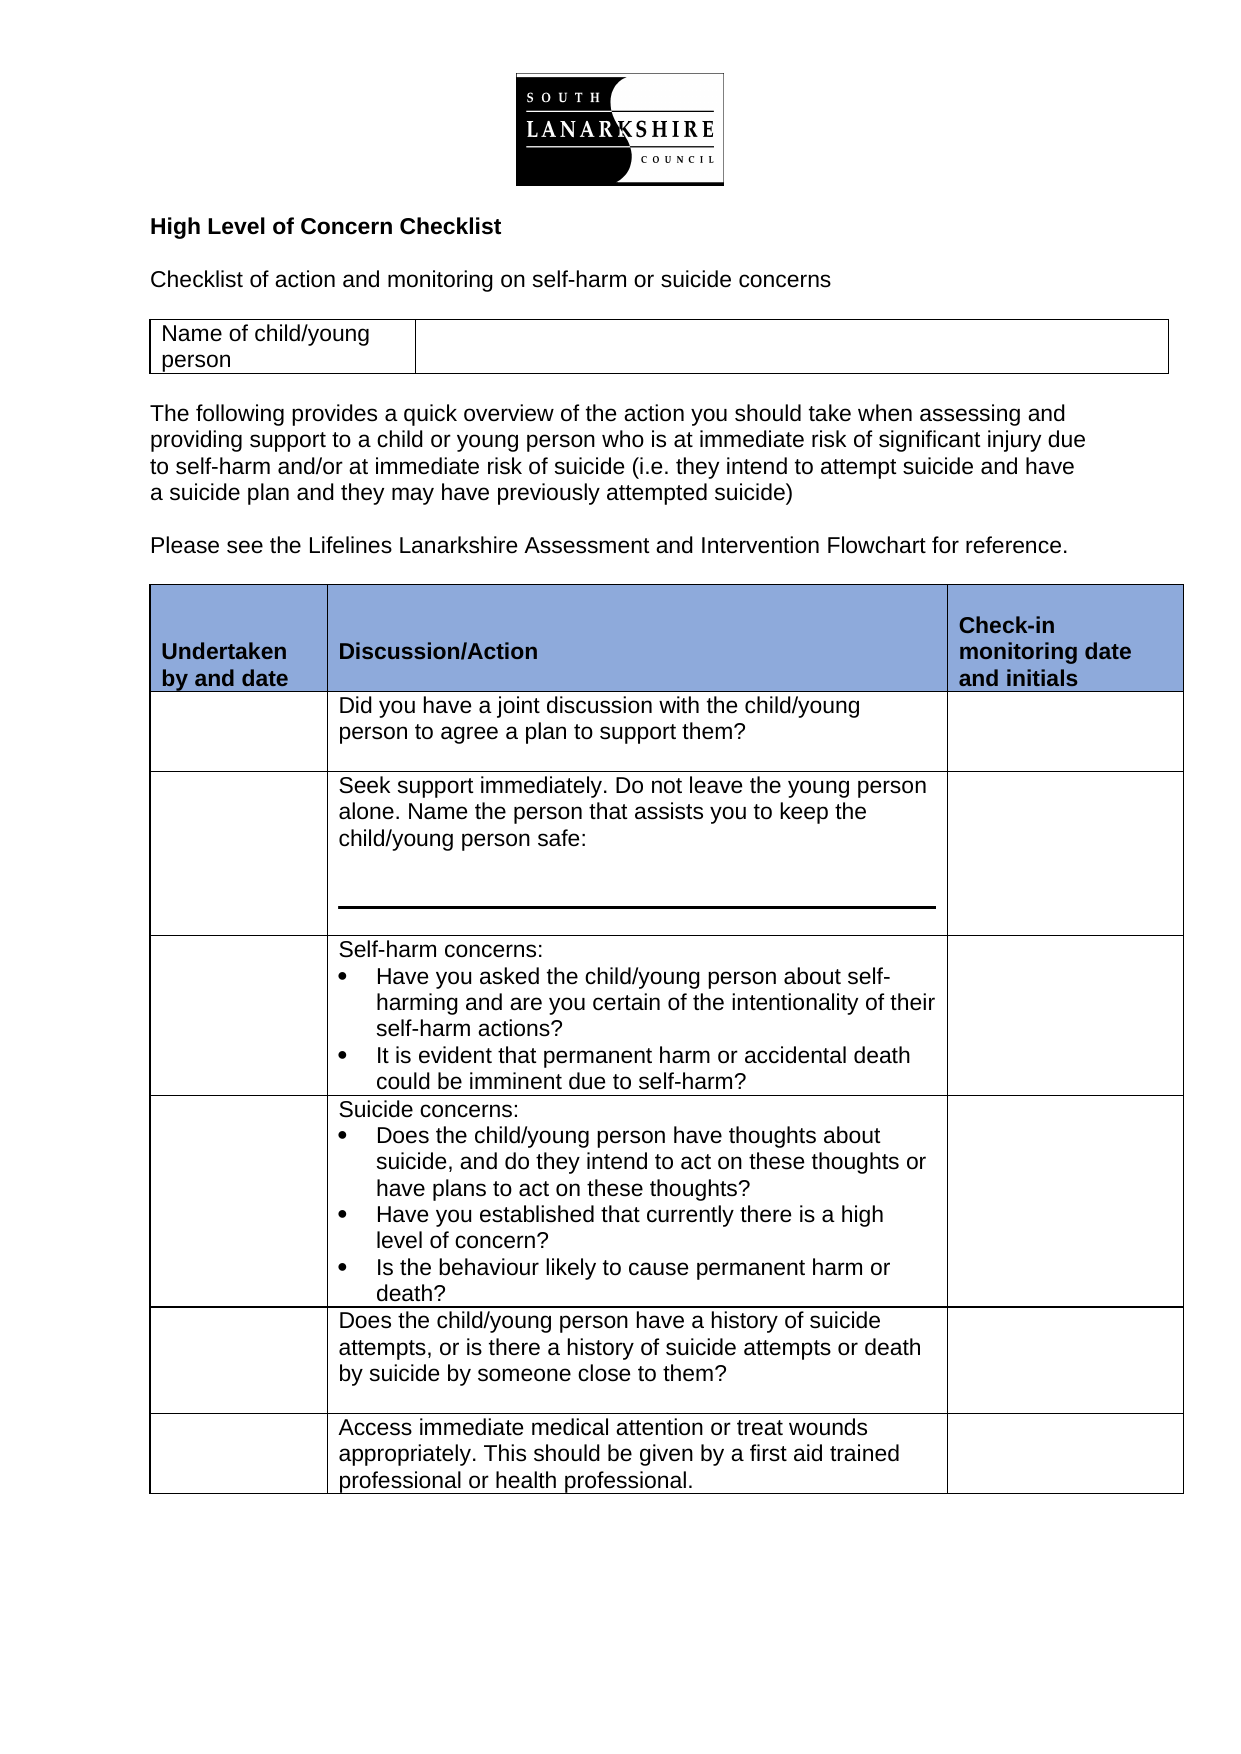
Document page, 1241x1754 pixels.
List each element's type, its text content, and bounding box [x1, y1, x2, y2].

text High Level of Concern Checklist [150, 213, 1090, 240]
table_cell Access immediate medical attention or treat wounds appropriately. This should be given by a first aid trained professional or health professional. [328, 1414, 947, 1493]
table_cell Seek support immediately. Do not leave the young person alone. Name the person that assists you to keep the child/young person safe: [328, 772, 947, 935]
table_cell [151, 772, 327, 935]
text Checklist of action and monitoring on self-harm or suicide concerns [150, 266, 1090, 292]
text Please see the Lifelines Lanarkshire Assessment and Intervention Flowchart for reference. [150, 532, 1090, 558]
picture [516, 73, 724, 186]
table_cell Did you have a joint discussion with the child/young person to agree a plan to support them? [328, 692, 947, 771]
text The following provides a quick overview of the action you should take when assessing and providing support to a child or young person who is at immediate risk of significant injury due to self-harm and/or at immediate risk of suicide (i.e. they intend to attempt suicide and have a suicide plan and they may have previously attempted suicide) [150, 400, 1090, 505]
table_cell [151, 692, 327, 771]
table_cell [948, 1414, 1183, 1493]
table_cell [948, 1308, 1183, 1413]
table_cell [948, 1096, 1183, 1306]
table_cell [948, 692, 1183, 771]
table_cell [151, 1308, 327, 1413]
table_cell [151, 1414, 327, 1493]
table_header Discussion/Action [328, 585, 947, 691]
table_cell [948, 772, 1183, 935]
table_cell Self-harm concerns: Have you asked the child/young person about self-harming and are you certain of the intentionality of their self-harm actions? It is evident that permanent harm or accidental death could be imminent due to self-harm? [328, 936, 947, 1094]
table_cell [948, 936, 1183, 1094]
table_header [416, 320, 1168, 372]
table_cell [151, 1096, 327, 1306]
table_header Check-in monitoring date and initials [948, 585, 1183, 691]
table_cell Suicide concerns: Does the child/young person have thoughts about suicide, and do they intend to act on these thoughts or have plans to act on these thoughts? Have you established that currently there is a high level of concern? Is the behaviour likely to cause permanent harm or death? [328, 1096, 947, 1306]
table_header Name of child/young person [151, 320, 415, 372]
table_cell [151, 936, 327, 1094]
table_header Undertaken by and date [151, 585, 327, 691]
table_cell Does the child/young person have a history of suicide attempts, or is there a history of suicide attempts or death by suicide by someone close to them? [328, 1308, 947, 1413]
